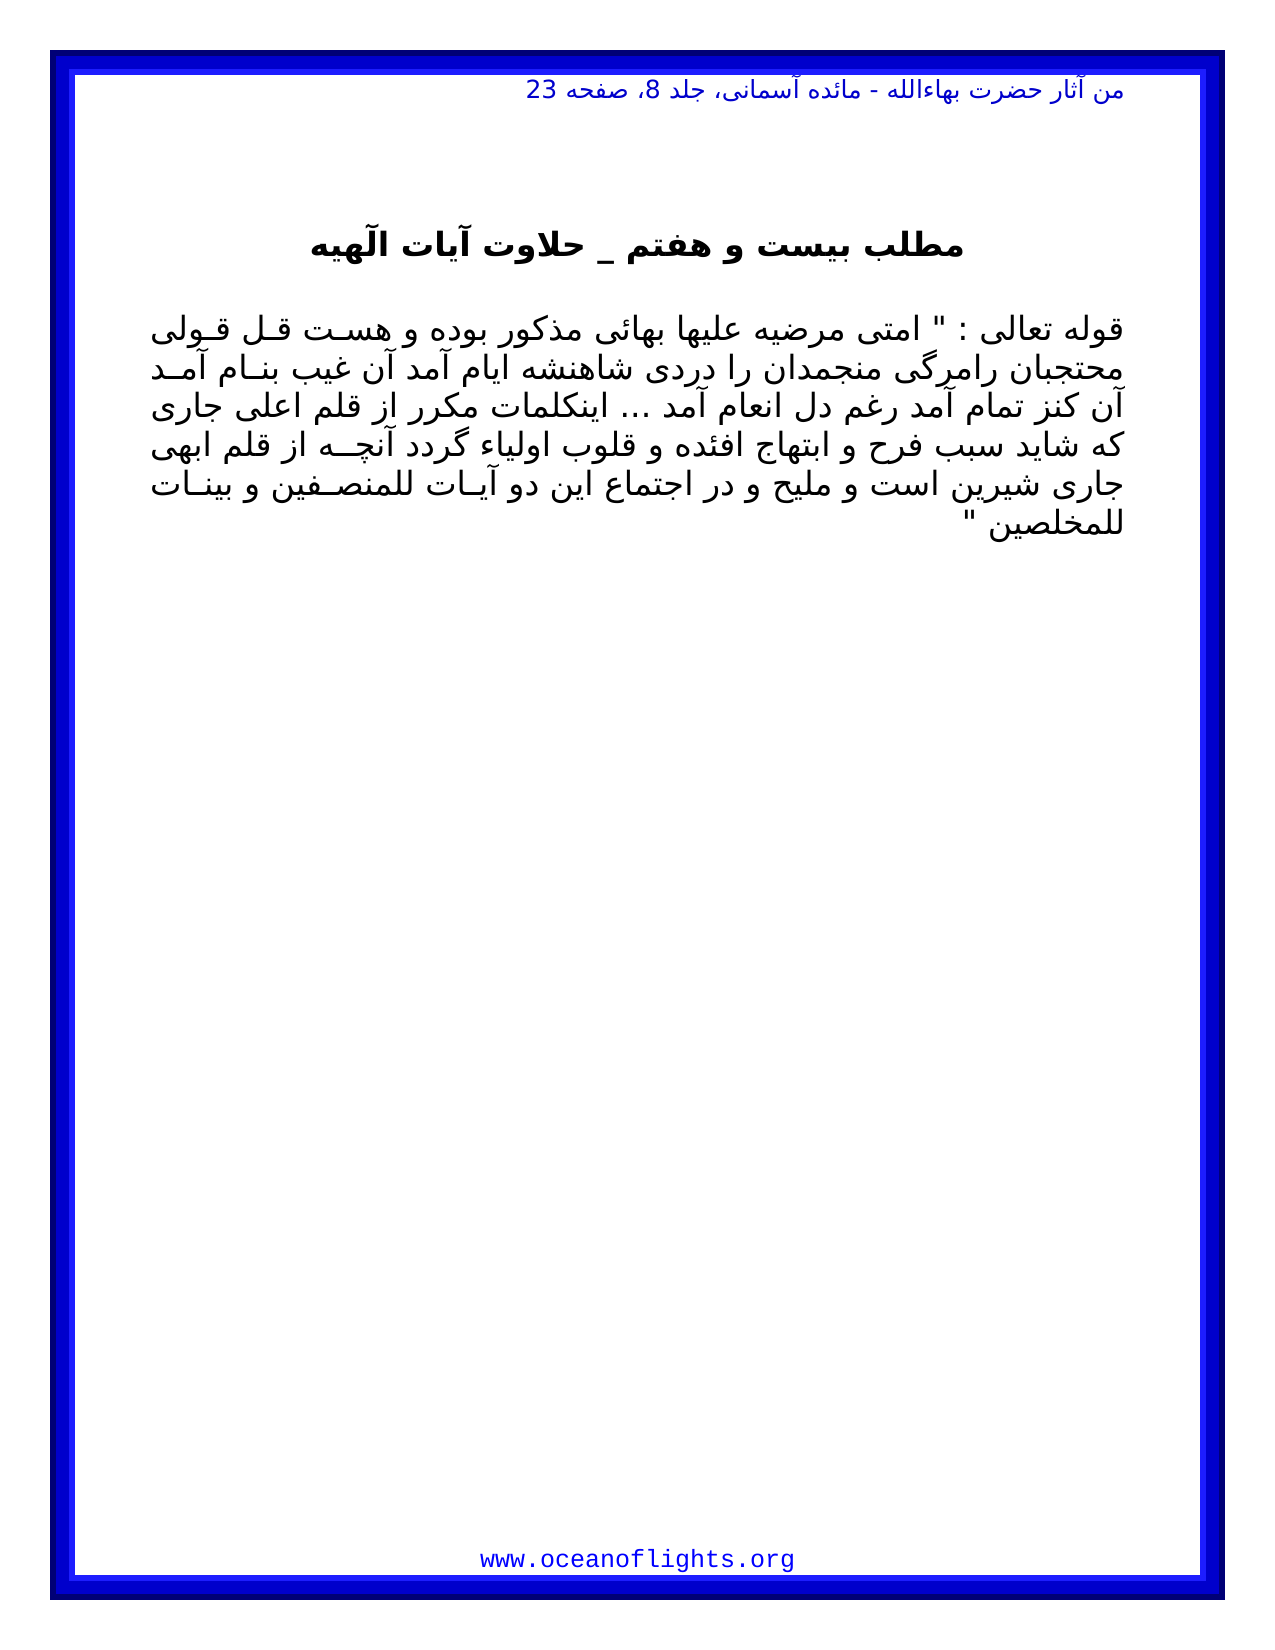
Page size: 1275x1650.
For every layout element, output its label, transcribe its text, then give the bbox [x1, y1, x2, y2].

text قوله تعالی : " امتی مرضیه علیها بهائی مذکور بوده و هست قل قولی محتجبان رامرگی منجمدان را دردی شاهنشه ایام آمد آن غیب بنام آمد آن کنز تمام آمد رغم دل انعام آمد ... اینکلمات مکرر از قلم اعلی جاری که شاید سبب فرح و ابتهاج افئده و قلوب اولیاء گردد آنچه از قلم ابهی جاری شیرین است و ملیح و در اجتماع این دو آیات للمنصفین و بینات للمخلصین " [150, 309, 1125, 542]
text مطلب بیست و هفتم _ حلاوت آیات الٓهیه [150, 225, 1125, 264]
